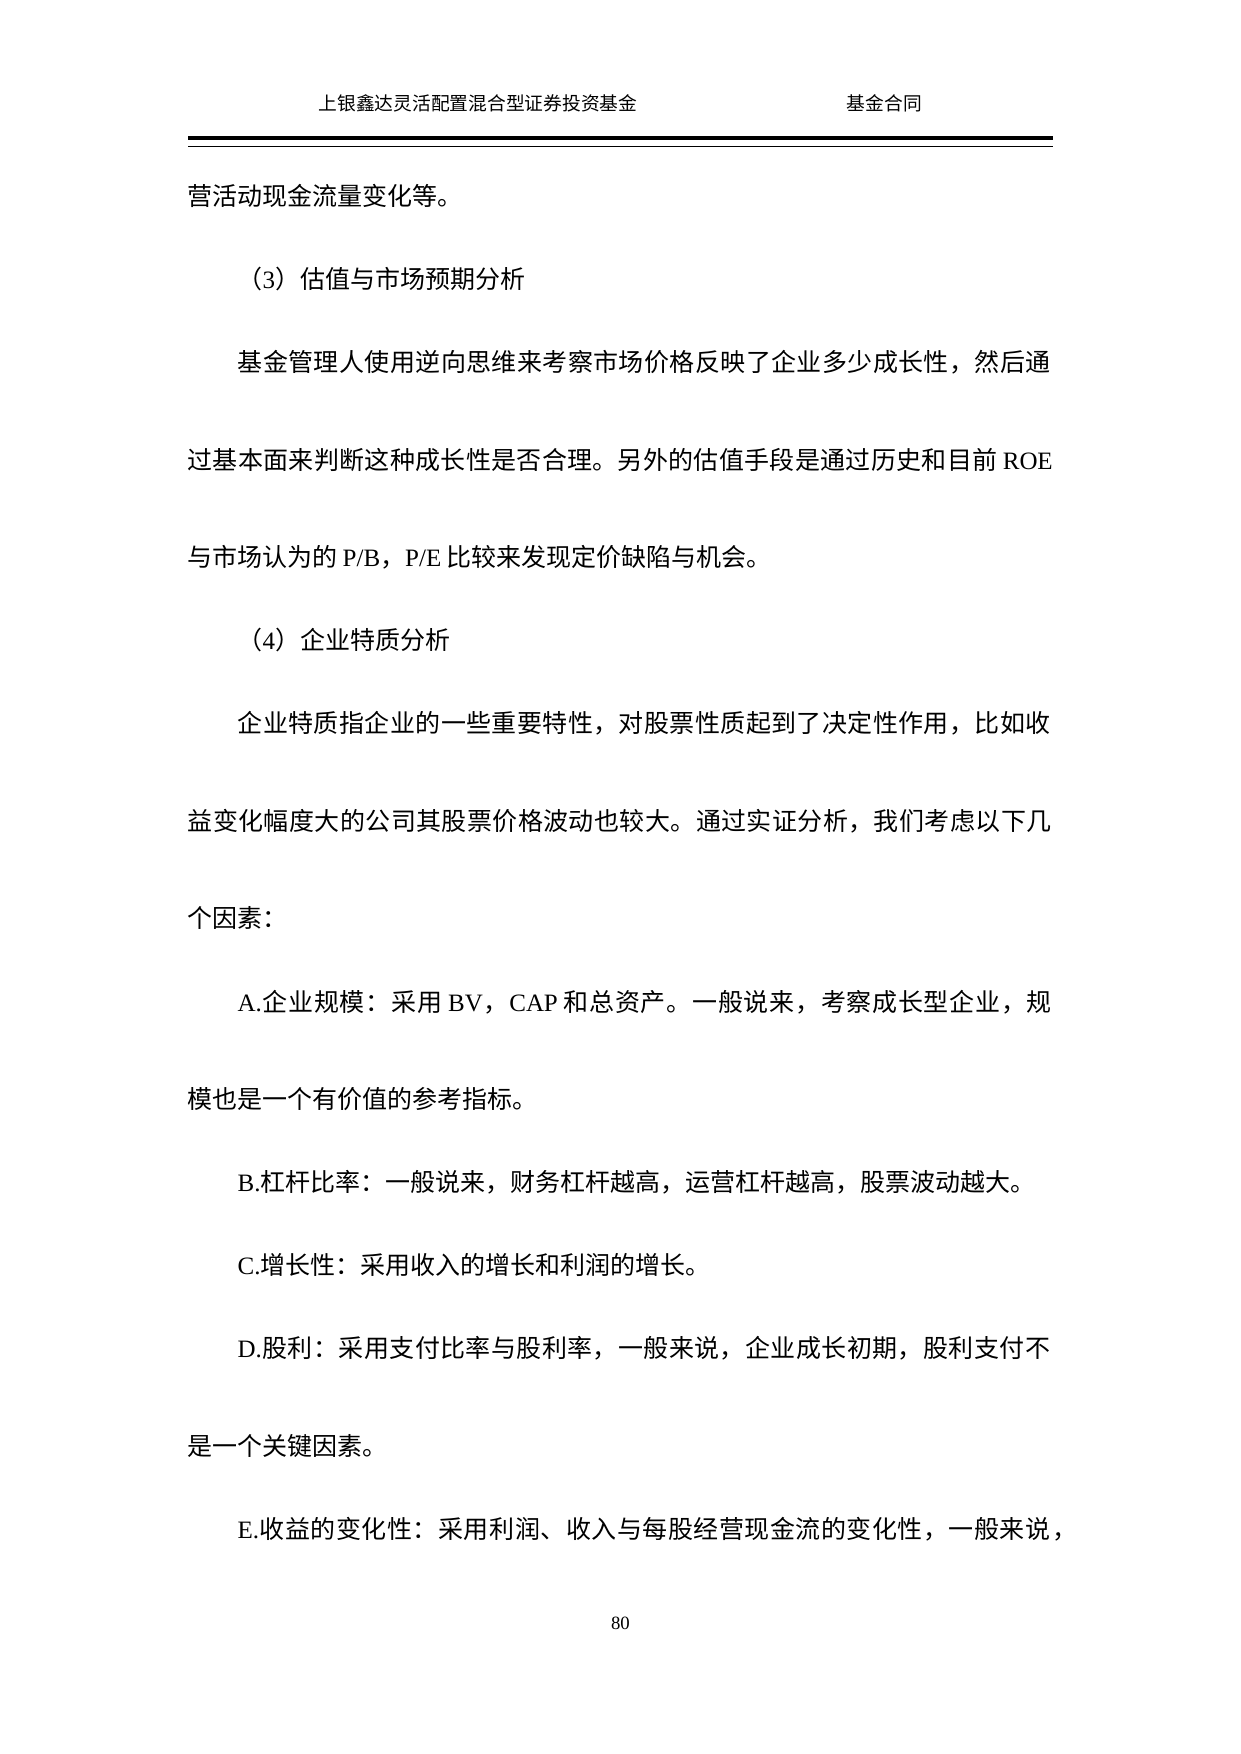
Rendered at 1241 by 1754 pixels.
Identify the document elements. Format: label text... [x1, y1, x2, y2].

text 基金管理人使用逆向思维来考察市场价格反映了企业多少成长性，然后通过基本面来判断这种成长性是否合理。另外的估值手段是通过历史和目前ROE与市场认为的P/B，P/E比较来发现定价缺陷与机会。 [187, 328, 1053, 588]
text （3）估值与市场预期分析 [187, 245, 1053, 310]
text 企业特质指企业的一些重要特性，对股票性质起到了决定性作用，比如收益变化幅度大的公司其股票价格波动也较大。通过实证分析，我们考虑以下几个因素： [187, 689, 1053, 949]
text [187, 162, 1053, 227]
text D.股利：采用支付比率与股利率，一般来说，企业成长初期，股利支付不是一个关键因素。 [187, 1314, 1053, 1477]
text A.企业规模：采用BV，CAP和总资产。一般说来，考察成长型企业，规模也是一个有价值的参考指标。 [187, 968, 1053, 1130]
text B.杠杆比率：一般说来，财务杠杆越高，运营杠杆越高，股票波动越大。 [187, 1148, 1053, 1213]
text C.增长性：采用收入的增长和利润的增长。 [187, 1231, 1053, 1296]
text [187, 1495, 1053, 1560]
text （4）企业特质分析 [187, 606, 1053, 671]
